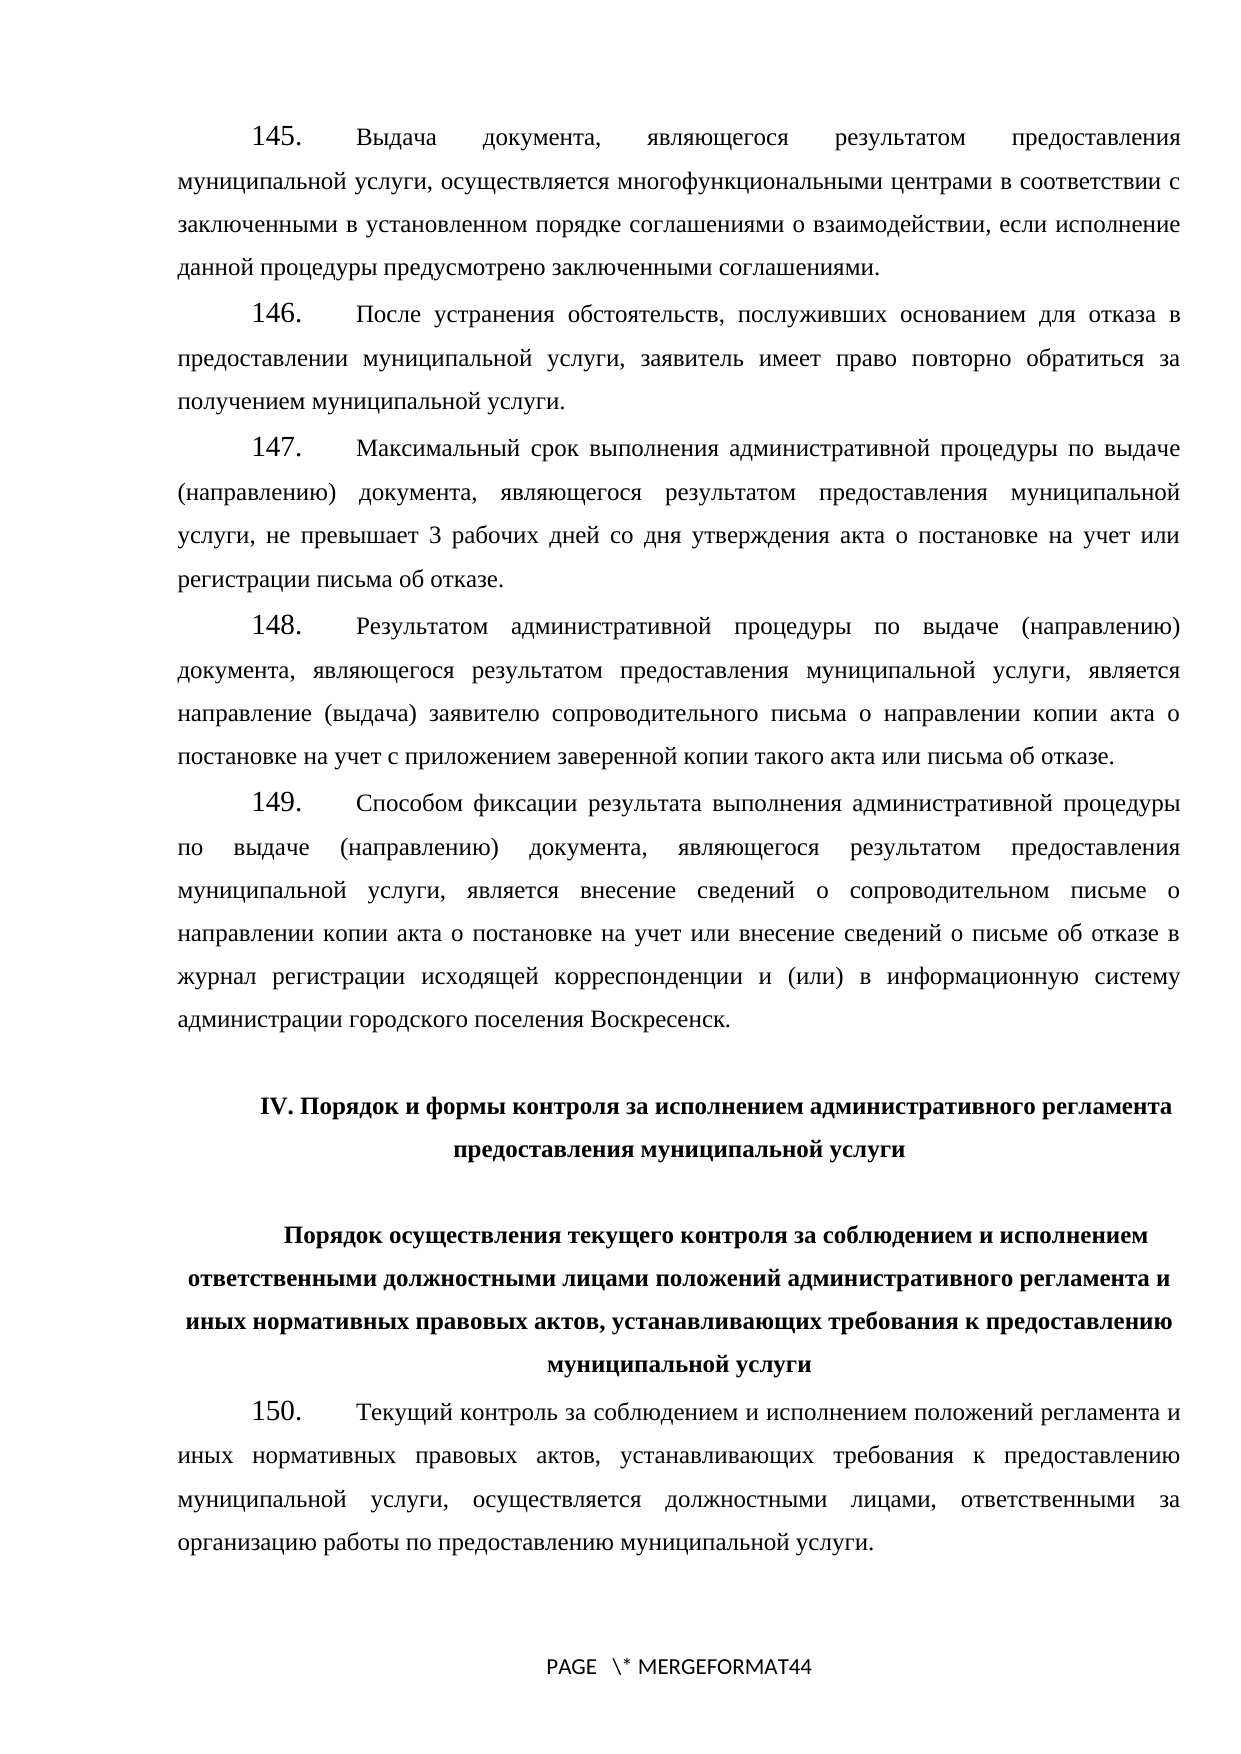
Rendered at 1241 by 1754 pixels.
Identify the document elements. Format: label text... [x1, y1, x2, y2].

list Максимальный срок выполнения административной процедуры по выдаче (направлению) документа, являющегося результатом предоставления муниципальной услуги, не превышает 3 рабочих дней со дня утверждения акта о постановке на учет или регистрации письма об отказе. [177, 429, 1181, 592]
list Способом фиксации результата выполнения административной процедуры по выдаче (направлению) документа, являющегося результатом предоставления муниципальной услуги, является внесение сведений о сопроводительном письме о направлении копии акта о постановке на учет или внесение сведений о письме об отказе в журнал регистрации исходящей корреспонденции и (или) в информационную систему администрации городского поселения Воскресенск. [177, 784, 1181, 1033]
list Текущий контроль за соблюдением и исполнением положений регламента и иных нормативных правовых актов, устанавливающих требования к предоставлению муниципальной услуги, осуществляется должностными лицами, ответственными за организацию работы по предоставлению муниципальной услуги. [177, 1393, 1181, 1556]
list Выдача документа, являющегося результатом предоставления муниципальной услуги, осуществляется многофункциональными центрами в соответствии с заключенными в установленном порядке соглашениями о взаимодействии, если исполнение данной процедуры предусмотрено заключенными соглашениями. [177, 118, 1181, 281]
text IV. Порядок и формы контроля за исполнением административного регламента предоставления муниципальной услуги [177, 1091, 1181, 1163]
list Результатом административной процедуры по выдаче (направлению) документа, являющегося результатом предоставления муниципальной услуги, является направление (выдача) заявителю сопроводительного письма о направлении копии акта о постановке на учет с приложением заверенной копии такого акта или письма об отказе. [177, 607, 1181, 770]
text Порядок осуществления текущего контроля за соблюдением и исполнением ответственными должностными лицами положений административного регламента и иных нормативных правовых актов, устанавливающих требования к предоставлению муниципальной услуги [177, 1220, 1181, 1378]
list После устранения обстоятельств, послуживших основанием для отказа в предоставлении муниципальной услуги, заявитель имеет право повторно обратиться за получением муниципальной услуги. [177, 295, 1181, 415]
